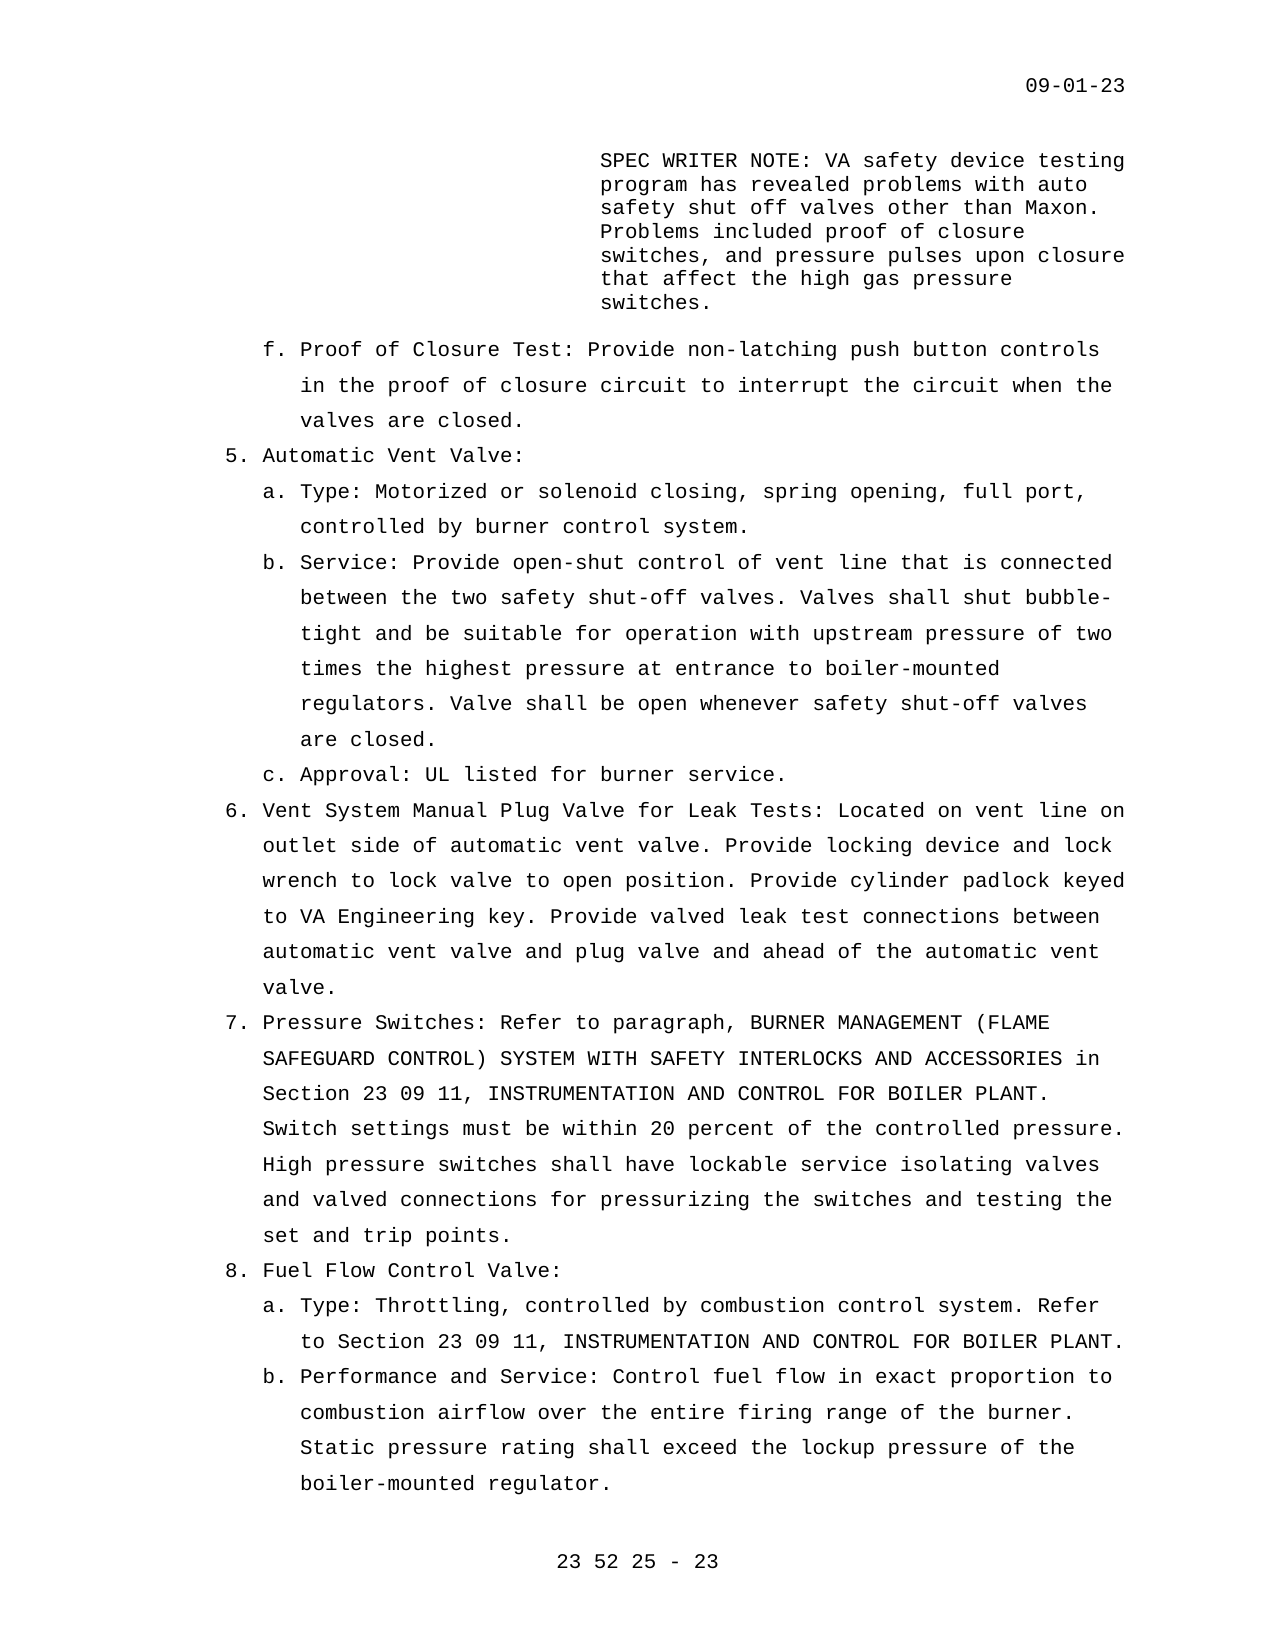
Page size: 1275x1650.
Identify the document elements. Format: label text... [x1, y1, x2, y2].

text SPEC WRITER NOTE: VA safety device testing program has revealed problems with auto safety shut off valves other than Maxon. Problems included proof of closure switches, and pressure pulses upon closure that affect the high gas pressure switches. [600, 150, 1125, 316]
text Performance and Service: Control fuel flow in exact proportion to combustion airflow over the entire firing range of the burner. Static pressure rating shall exceed the lockup pressure of the boiler-mounted regulator. [262, 1366, 1125, 1496]
text Pressure Switches: Refer to paragraph, BURNER MANAGEMENT (FLAME SAFEGUARD CONTROL) SYSTEM WITH SAFETY INTERLOCKS AND ACCESSORIES in Section 23 09 11, INSTRUMENTATION AND CONTROL FOR BOILER PLANT. Switch settings must be within 20 percent of the controlled pressure. High pressure switches shall have lockable service isolating valves and valved connections for pressurizing the switches and testing the set and trip points. [225, 1012, 1125, 1248]
text Automatic Vent Valve: [225, 445, 1125, 469]
text Vent System Manual Plug Valve for Leak Tests: Located on vent line on outlet side of automatic vent valve. Provide locking device and lock wrench to lock valve to open position. Provide cylinder padlock keyed to VA Engineering key. Provide valved leak test connections between automatic vent valve and plug valve and ahead of the automatic vent valve. [225, 799, 1125, 1000]
text Type: Motorized or solenoid closing, spring opening, full port, controlled by burner control system. [262, 481, 1125, 540]
text Service: Provide open-shut control of vent line that is connected between the two safety shut-off valves. Valves shall shut bubble-tight and be suitable for operation with upstream pressure of two times the highest pressure at entrance to boiler-mounted regulators. Valve shall be open whenever safety shut-off valves are closed. [262, 552, 1125, 752]
text Type: Throttling, controlled by combustion control system. Refer to Section 23 09 11, INSTRUMENTATION AND CONTROL FOR BOILER PLANT. [262, 1295, 1125, 1354]
text Approval: UL listed for burner service. [262, 764, 1125, 788]
text Proof of Closure Test: Provide non-latching push button controls in the proof of closure circuit to interrupt the circuit when the valves are closed. [262, 339, 1125, 434]
text Fuel Flow Control Valve: [225, 1260, 1125, 1284]
